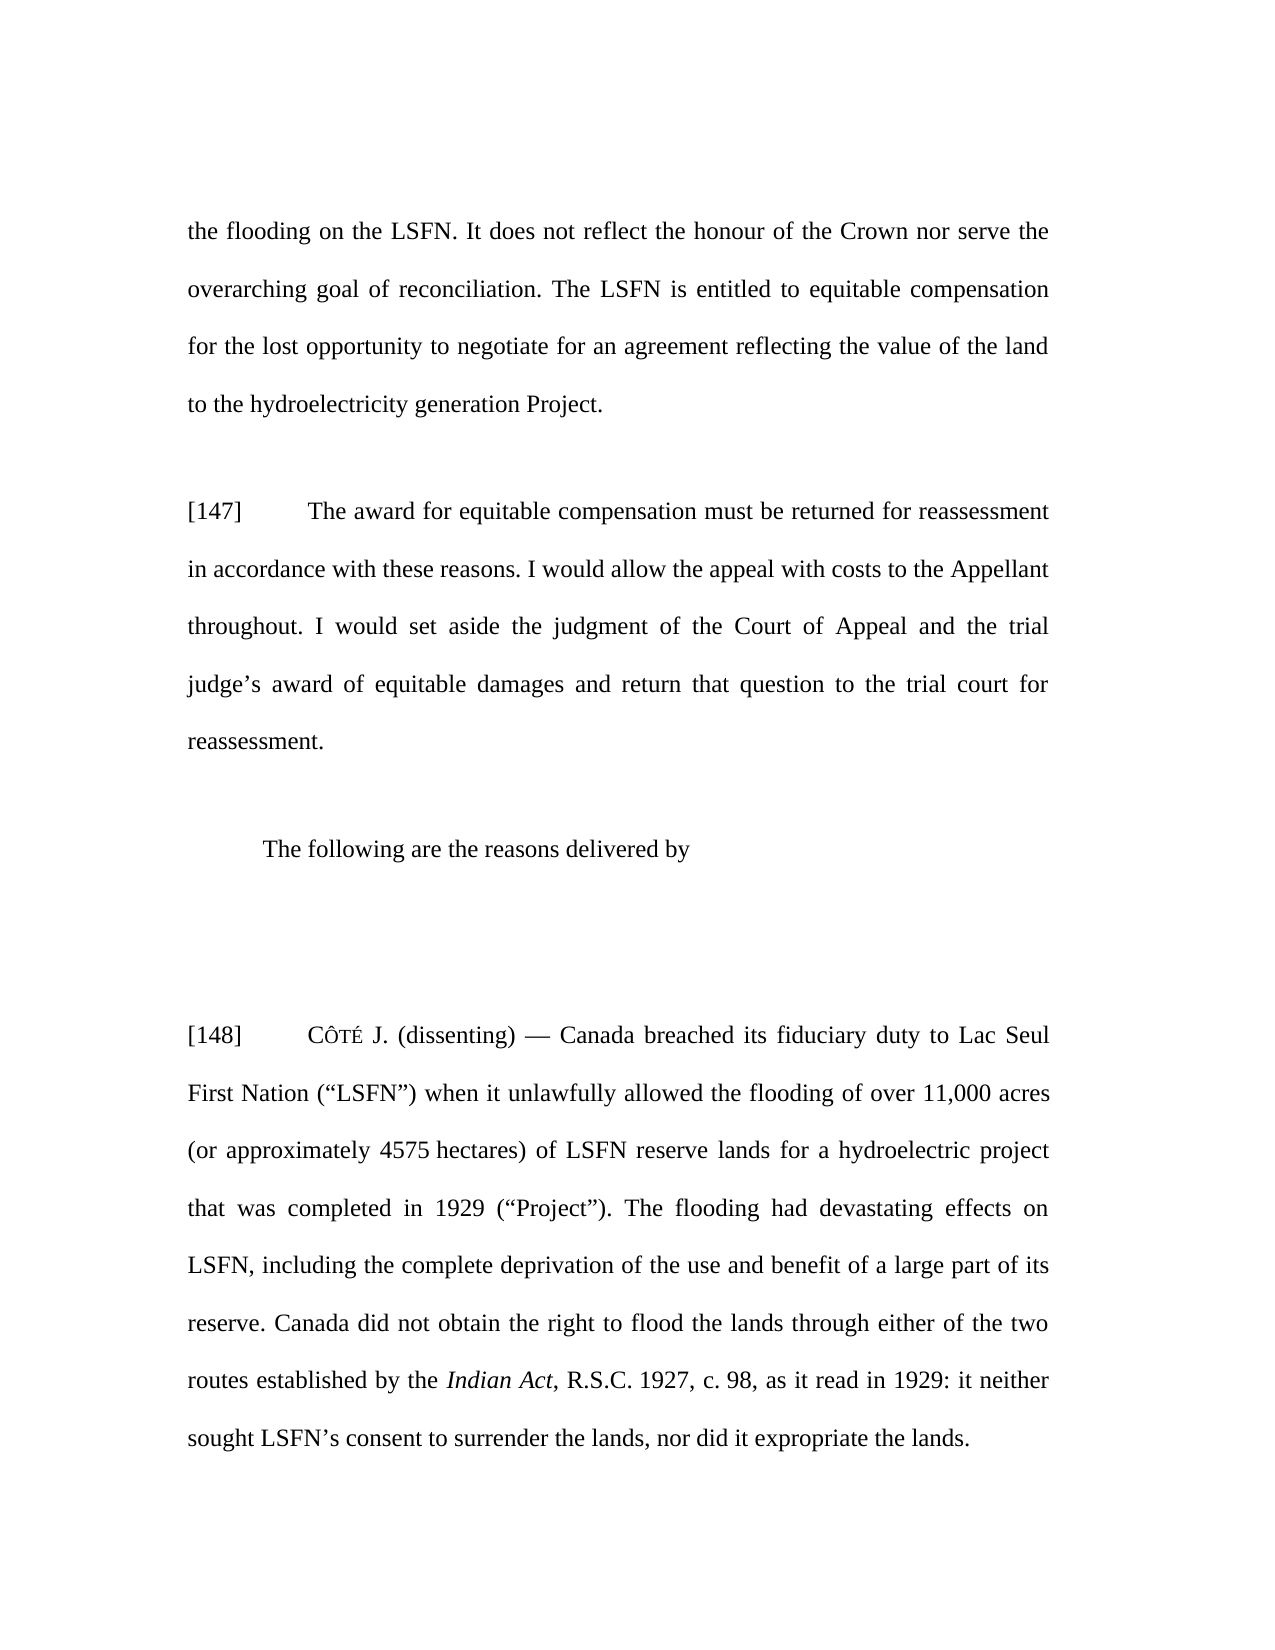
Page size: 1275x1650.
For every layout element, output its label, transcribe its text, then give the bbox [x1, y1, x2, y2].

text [187, 216, 1050, 418]
list The following are the reasons delivered by [187, 834, 1050, 863]
text Côté J. (dissenting) — Canada breached its fiduciary duty to Lac Seul First Nation (“LSFN”) when it unlawfully allowed the flooding of over 11,000 acres (or approximately 4575 hectares) of LSFN reserve lands for a hydroelectric project that was completed in 1929 (“Project”). The flooding had devastating effects on LSFN, including the complete deprivation of the use and benefit of a large part of its reserve. Canada did not obtain the right to flood the lands through either of the two routes established by the Indian Act, R.S.C. 1927, c. 98, as it read in 1929: it neither sought LSFN’s consent to surrender the lands, nor did it expropriate the lands. [187, 1020, 1050, 1451]
text The award for equitable compensation must be returned for reassessment in accordance with these reasons. I would allow the appeal with costs to the Appellant throughout. I would set aside the judgment of the Court of Appeal and the trial judge’s award of equitable damages and return that question to the trial court for reassessment. [187, 496, 1050, 755]
